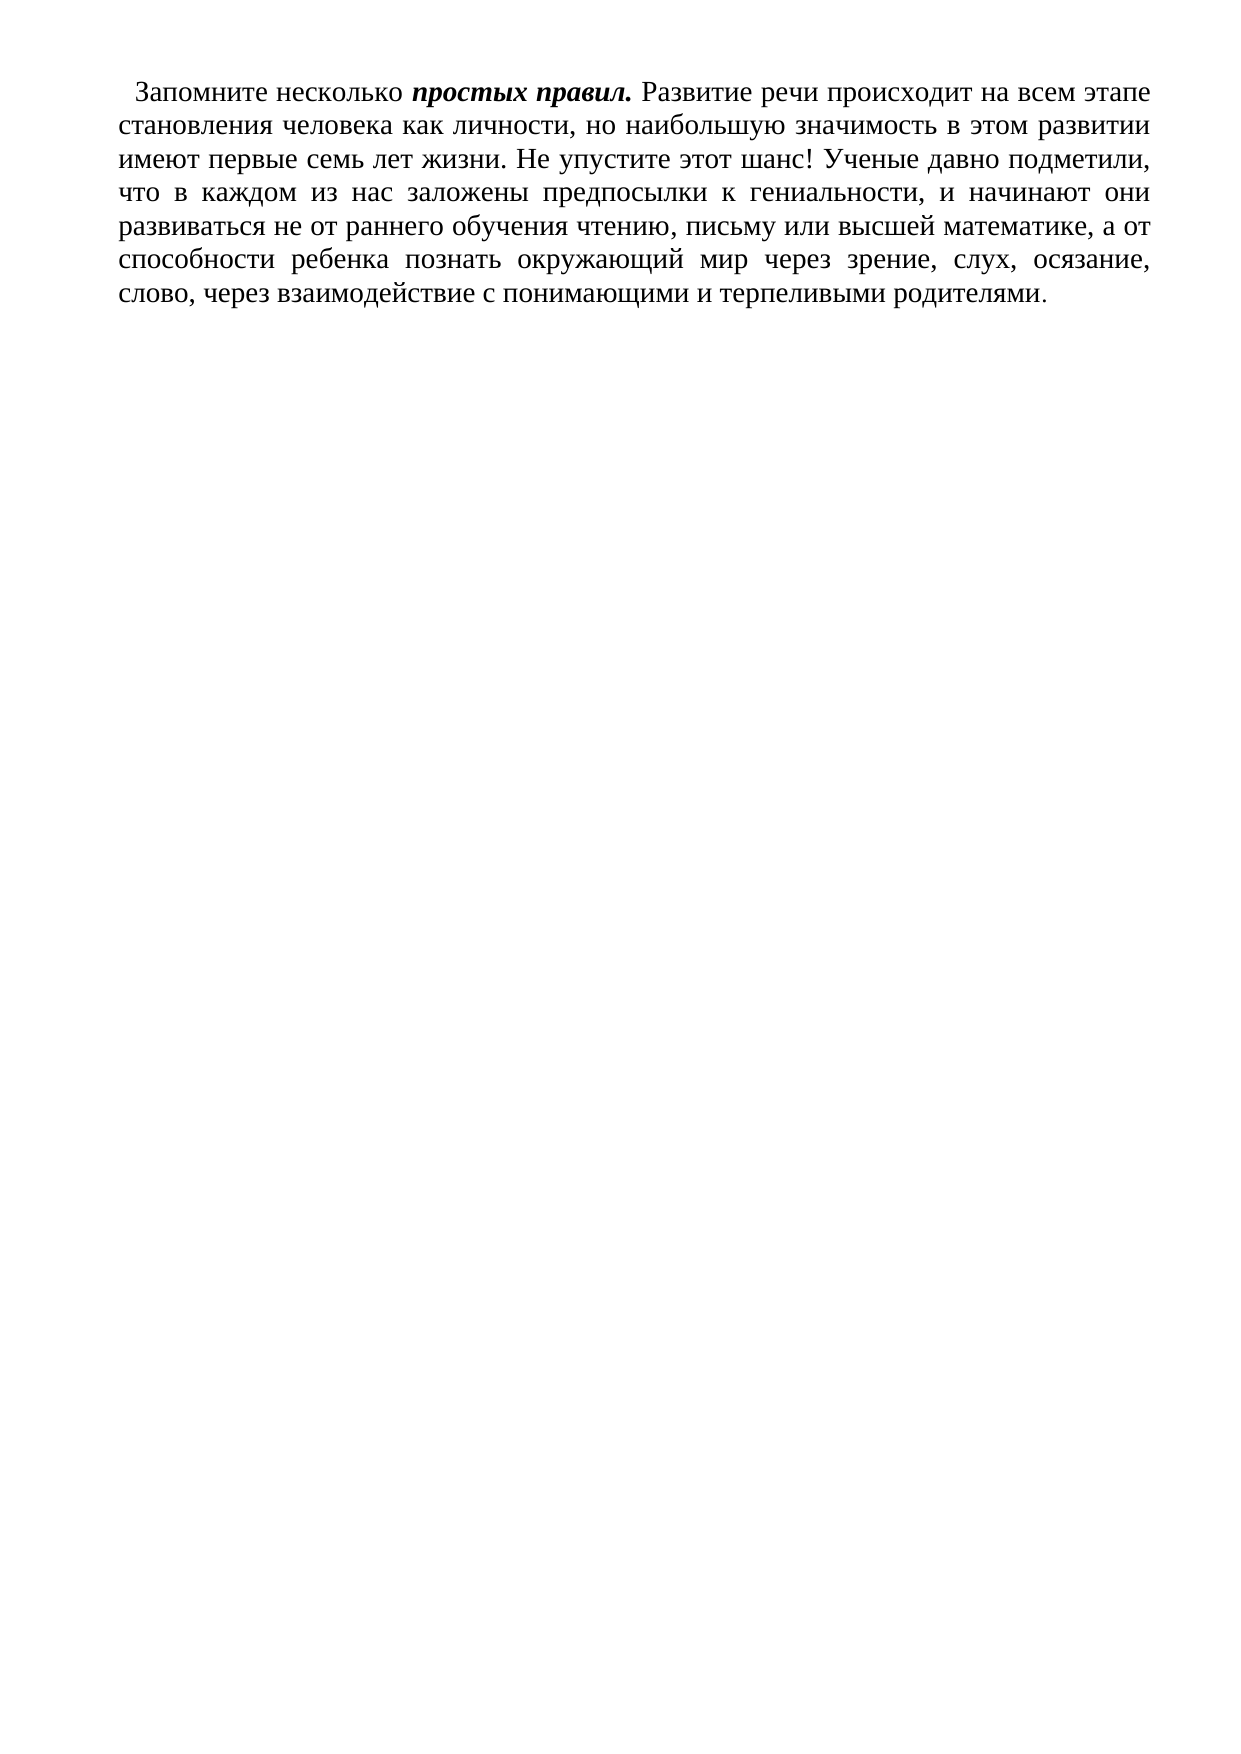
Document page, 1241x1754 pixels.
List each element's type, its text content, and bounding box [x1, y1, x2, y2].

text Запомните несколько простых правил. Развитие речи происходит на всем этапе становления человека как личности, но наибольшую значимость в этом развитии имеют первые семь лет жизни. Не упустите этот шанс! Ученые давно подметили, что в каждом из нас заложены предпосылки к гениальности, и начинают они развиваться не от раннего обучения чтению, письму или высшей математике, а от способности ребенка познать окружающий мир через зрение, слух, осязание, слово, через взаимодействие с понимающими и терпеливыми родителями. [118, 74, 1152, 309]
